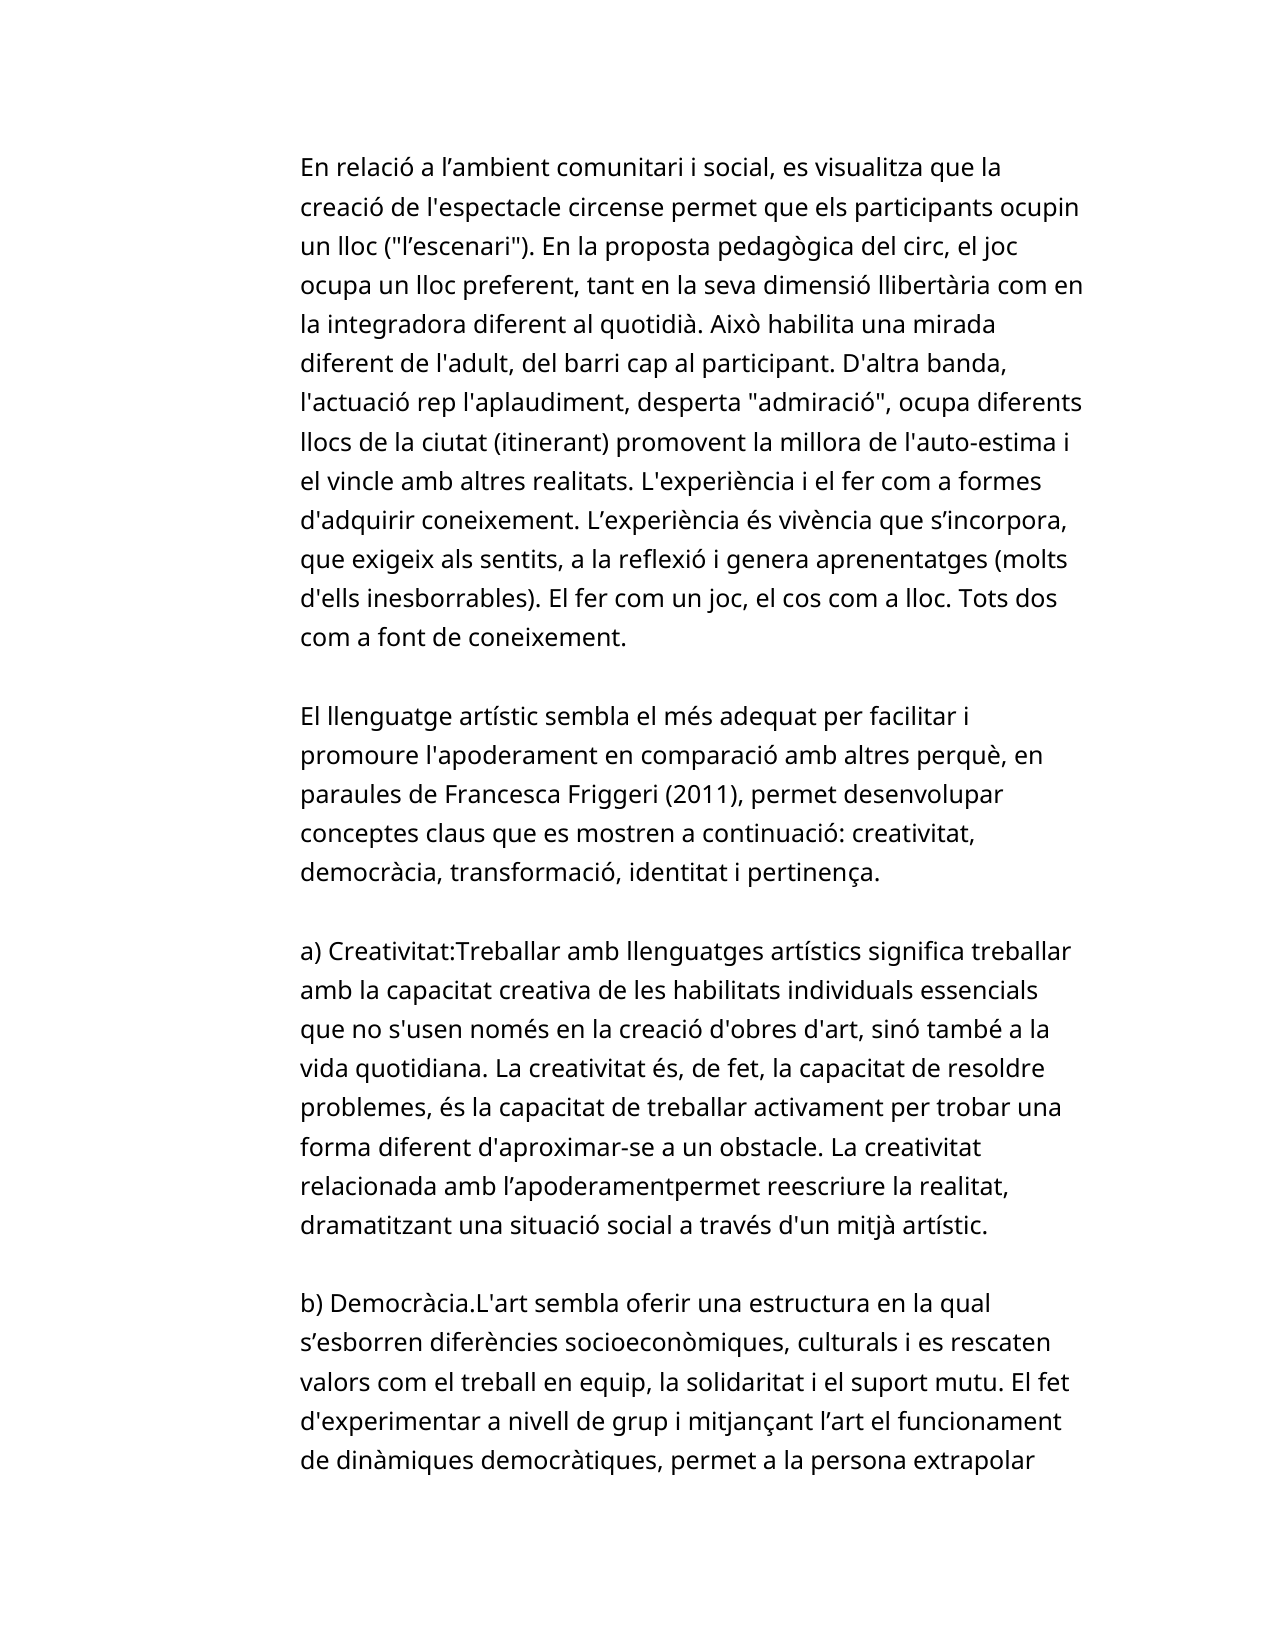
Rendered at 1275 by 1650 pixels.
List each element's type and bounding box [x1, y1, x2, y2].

text [300, 150, 1087, 1477]
